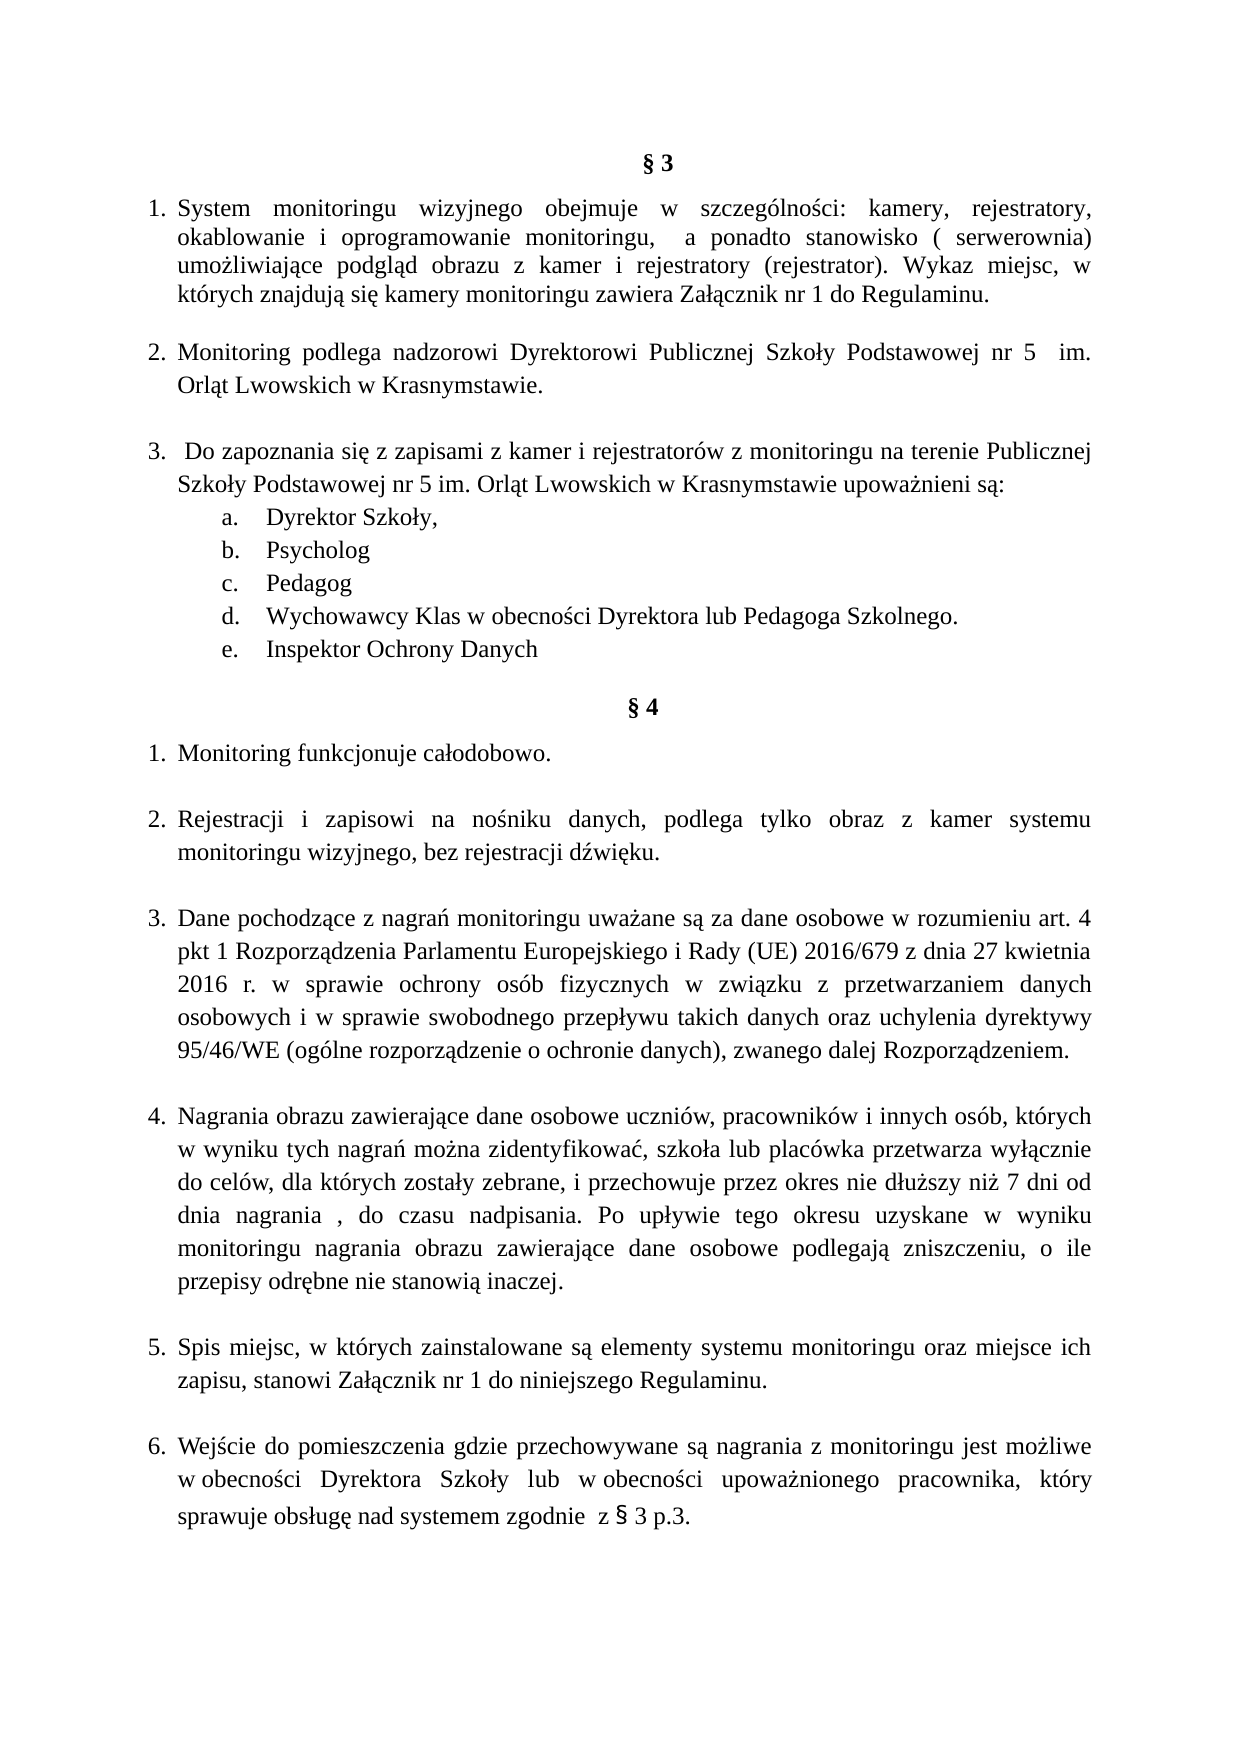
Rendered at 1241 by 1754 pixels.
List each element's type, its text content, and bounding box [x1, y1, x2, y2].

subtitle § 4 [148, 692, 1093, 721]
list Wejście do pomieszczenia gdzie przechowywane są nagrania z monitoringu jest możliwe w obecności Dyrektora Szkoły lub w obecności upoważnionego pracownika, który sprawuje obsługę nad systemem zgodnie z § 3 p.3. [148, 1431, 1093, 1532]
list Nagrania obrazu zawierające dane osobowe uczniów, pracowników i innych osób, których w wyniku tych nagrań można zidentyfikować, szkoła lub placówka przetwarza wyłącznie do celów, dla których zostały zebrane, i przechowuje przez okres nie dłuższy niż 7 dni od dnia nagrania , do czasu nadpisania. Po upływie tego okresu uzyskane w wyniku monitoringu nagrania obrazu zawierające dane osobowe podlegają zniszczeniu, o ile przepisy odrębne nie stanowią inaczej. [148, 1101, 1093, 1295]
list Monitoring podlega nadzorowi Dyrektorowi Publicznej Szkoły Podstawowej nr 5 im. Orląt Lwowskich w Krasnymstawie. [148, 337, 1093, 399]
list System monitoringu wizyjnego obejmuje w szczególności: kamery, rejestratory, okablowanie i oprogramowanie monitoringu, a ponadto stanowisko ( serwerownia) umożliwiające podgląd obrazu z kamer i rejestratory (rejestrator). Wykaz miejsc, w których znajdują się kamery monitoringu zawiera Załącznik nr 1 do Regulaminu. [148, 193, 1093, 308]
list Dane pochodzące z nagrań monitoringu uważane są za dane osobowe w rozumieniu art. 4 pkt 1 Rozporządzenia Parlamentu Europejskiego i Rady (UE) 2016/679 z dnia 27 kwietnia 2016 r. w sprawie ochrony osób fizycznych w związku z przetwarzaniem danych osobowych i w sprawie swobodnego przepływu takich danych oraz uchylenia dyrektywy 95/46/WE (ogólne rozporządzenie o ochronie danych), zwanego dalej Rozporządzeniem. [148, 903, 1093, 1063]
list Psycholog [221, 535, 1093, 564]
subtitle § 3 [148, 148, 1093, 176]
list Spis miejsc, w których zainstalowane są elementy systemu monitoringu oraz miejsce ich zapisu, stanowi Załącznik nr 1 do niniejszego Regulaminu. [148, 1332, 1093, 1394]
list Inspektor Ochrony Danych [221, 634, 1093, 663]
list Wychowawcy Klas w obecności Dyrektora lub Pedagoga Szkolnego. [221, 601, 1093, 630]
list Monitoring funkcjonuje całodobowo. [148, 738, 1093, 766]
list Do zapoznania się z zapisami z kamer i rejestratorów z monitoringu na terenie Publicznej Szkoły Podstawowej nr 5 im. Orląt Lwowskich w Krasnymstawie upoważnieni są: [148, 436, 1093, 498]
list Pedagog [221, 568, 1093, 597]
list Rejestracji i zapisowi na nośniku danych, podlega tylko obraz z kamer systemu monitoringu wizyjnego, bez rejestracji dźwięku. [148, 804, 1093, 865]
list Dyrektor Szkoły, [221, 502, 1093, 531]
